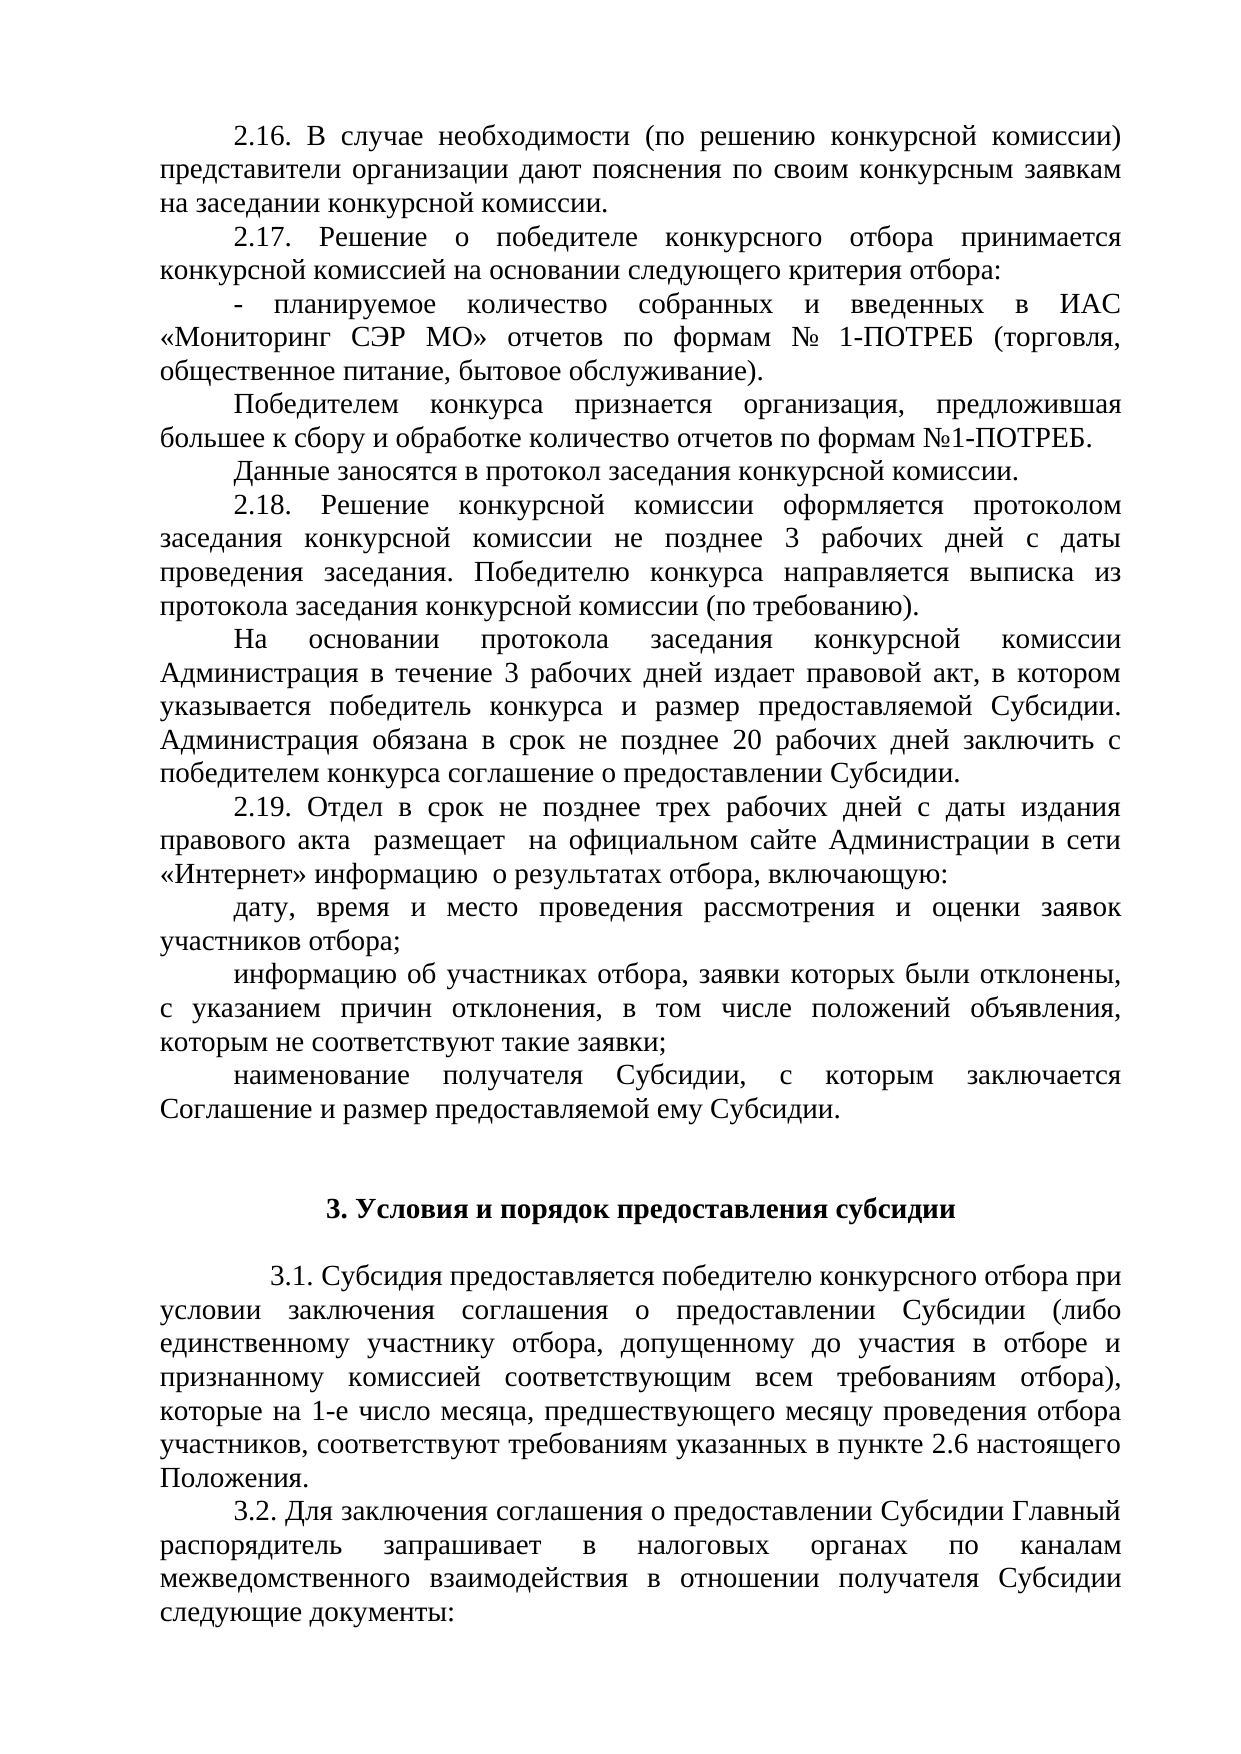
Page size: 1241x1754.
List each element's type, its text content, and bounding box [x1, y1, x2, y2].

text Данные заносятся в протокол заседания конкурсной комиссии. [159, 453, 1122, 487]
text 3.1. Субсидия предоставляется победителю конкурсного отбора при условии заключения соглашения о предоставлении Субсидии (либо единственному участнику отбора, допущенному до участия в отборе и признанному комиссией соответствующим всем требованиям отбора), которые на 1-е число месяца, предшествующего месяцу проведения отбора участников, соответствуют требованиям указанных в пункте 2.6 настоящего Положения. [159, 1258, 1122, 1493]
text наименование получателя Субсидии, с которым заключается Соглашение и размер предоставляемой ему Субсидии. [159, 1057, 1122, 1124]
text 3.2. Для заключения соглашения о предоставлении Субсидии Главный распорядитель запрашивает в налоговых органах по каналам межведомственного взаимодействия в отношении получателя Субсидии следующие документы: [159, 1493, 1122, 1627]
text дату, время и место проведения рассмотрения и оценки заявок участников отбора; [159, 889, 1122, 957]
text информацию об участниках отбора, заявки которых были отклонены, с указанием причин отклонения, в том числе положений объявления, которым не соответствуют такие заявки; [159, 957, 1122, 1057]
text На основании протокола заседания конкурсной комиссии Администрация в течение 3 рабочих дней издает правовой акт, в котором указывается победитель конкурса и размер предоставляемой Субсидии. Администрация обязана в срок не позднее 20 рабочих дней заключить с победителем конкурса соглашение о предоставлении Субсидии. [159, 621, 1122, 789]
text 2.17. Решение о победителе конкурсного отбора принимается конкурсной комиссией на основании следующего критерия отбора: [159, 219, 1122, 286]
text Победителем конкурса признается организация, предложившая большее к сбору и обработке количество отчетов по формам №1-ПОТРЕБ. [159, 386, 1122, 453]
text - планируемое количество собранных и введенных в ИАС «Мониторинг СЭР МО» отчетов по формам № 1-ПОТРЕБ (торговля, общественное питание, бытовое обслуживание). [159, 286, 1122, 386]
text 2.19. Отдел в срок не позднее трех рабочих дней с даты издания правового акта размещает на официальном сайте Администрации в сети «Интернет» информацию о результатах отбора, включающую: [159, 789, 1122, 889]
text 2.16. В случае необходимости (по решению конкурсной комиссии) представители организации дают пояснения по своим конкурсным заявкам на заседании конкурсной комиссии. [159, 118, 1122, 219]
text 2.18. Решение конкурсной комиссии оформляется протоколом заседания конкурсной комиссии не позднее 3 рабочих дней с даты проведения заседания. Победителю конкурса направляется выписка из протокола заседания конкурсной комиссии (по требованию). [159, 487, 1122, 621]
text 3. Условия и порядок предоставления субсидии [159, 1191, 1122, 1225]
